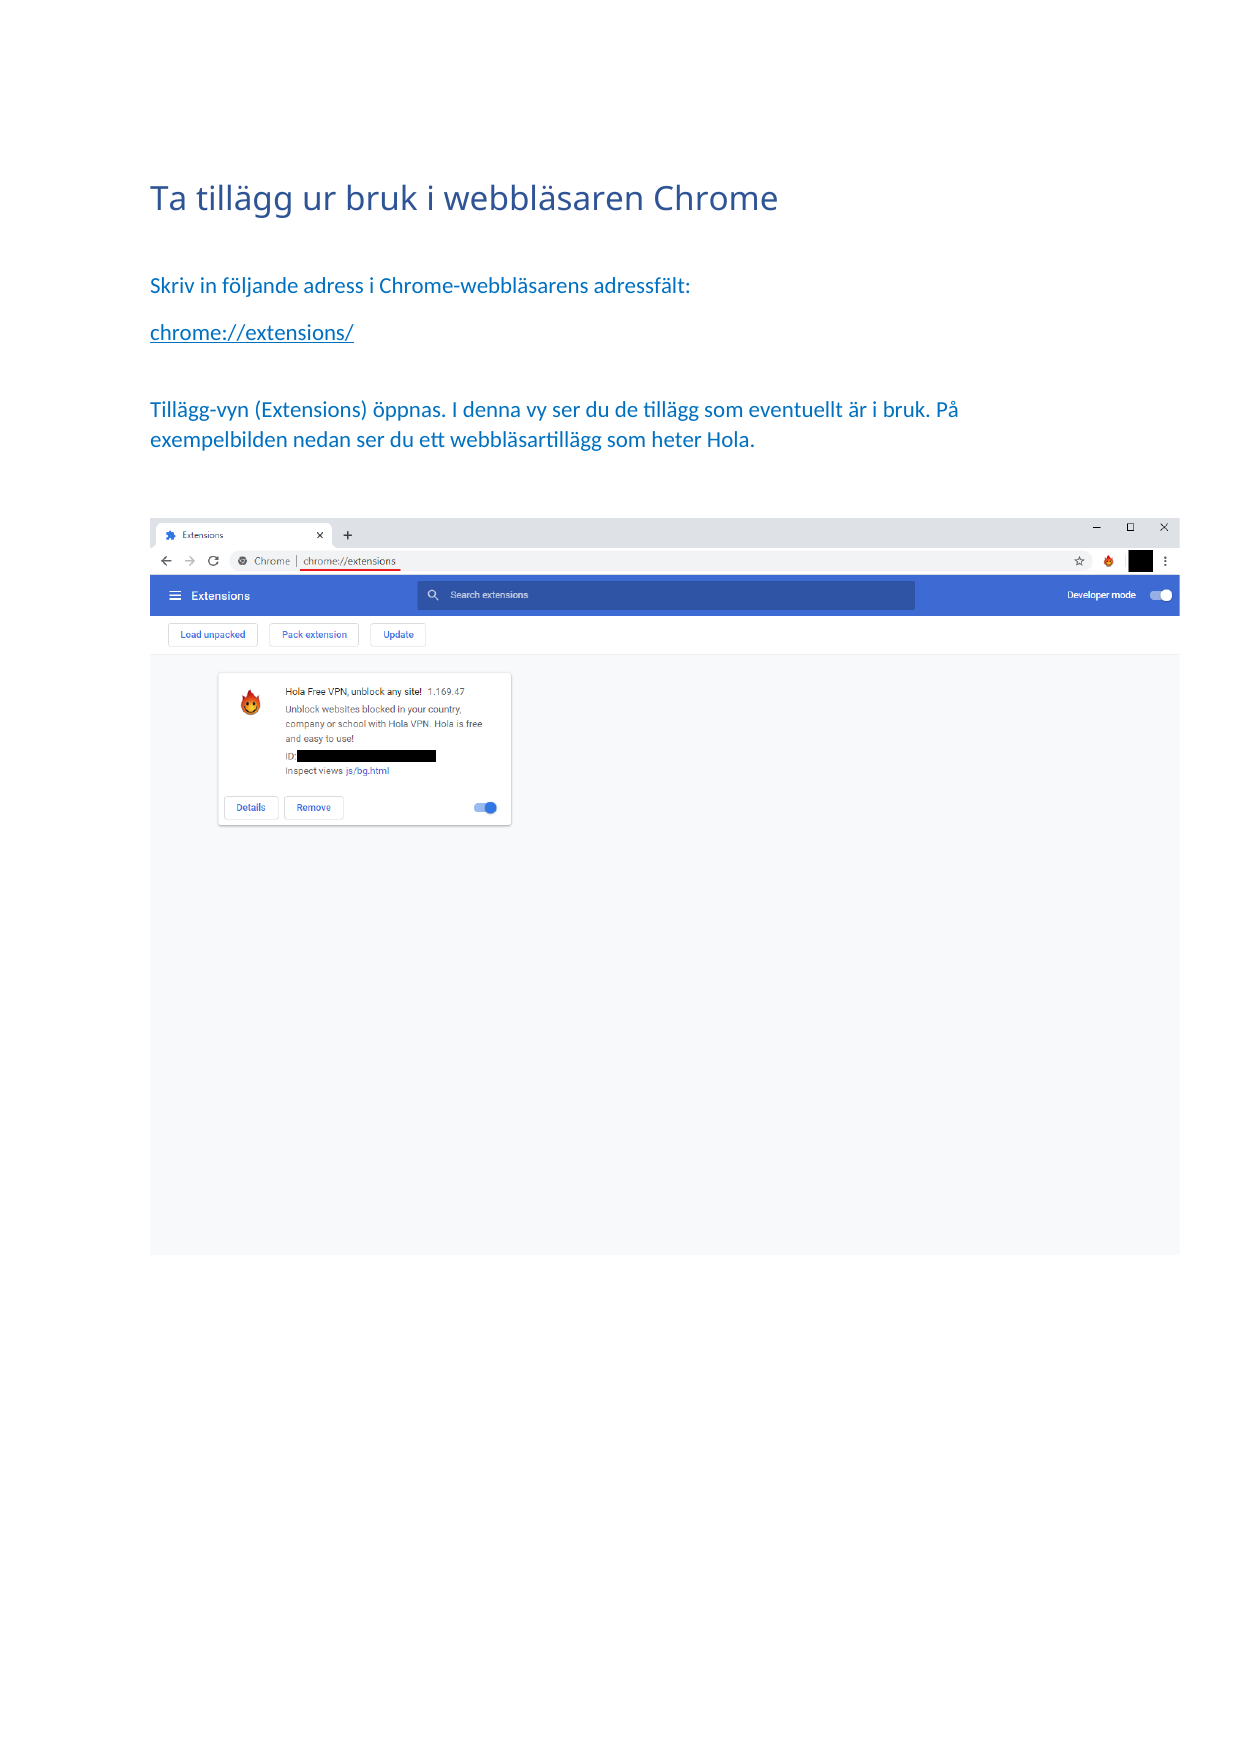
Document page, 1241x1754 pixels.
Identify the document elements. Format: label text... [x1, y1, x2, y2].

subtitle Ta tillägg ur bruk i webbläsaren Chrome [150, 175, 1090, 220]
text Tillägg-vyn (Extensions) öppnas. I denna vy ser du de tillägg som eventuellt är i bruk. På exempelbilden nedan ser du ett webbläsartillägg som heter Hola. [150, 364, 1090, 453]
picture [150, 518, 1180, 1255]
text chrome://extensions/ [150, 318, 1090, 346]
text Skriv in följande adress i Chrome-webbläsarens adressfält: [150, 271, 1090, 299]
